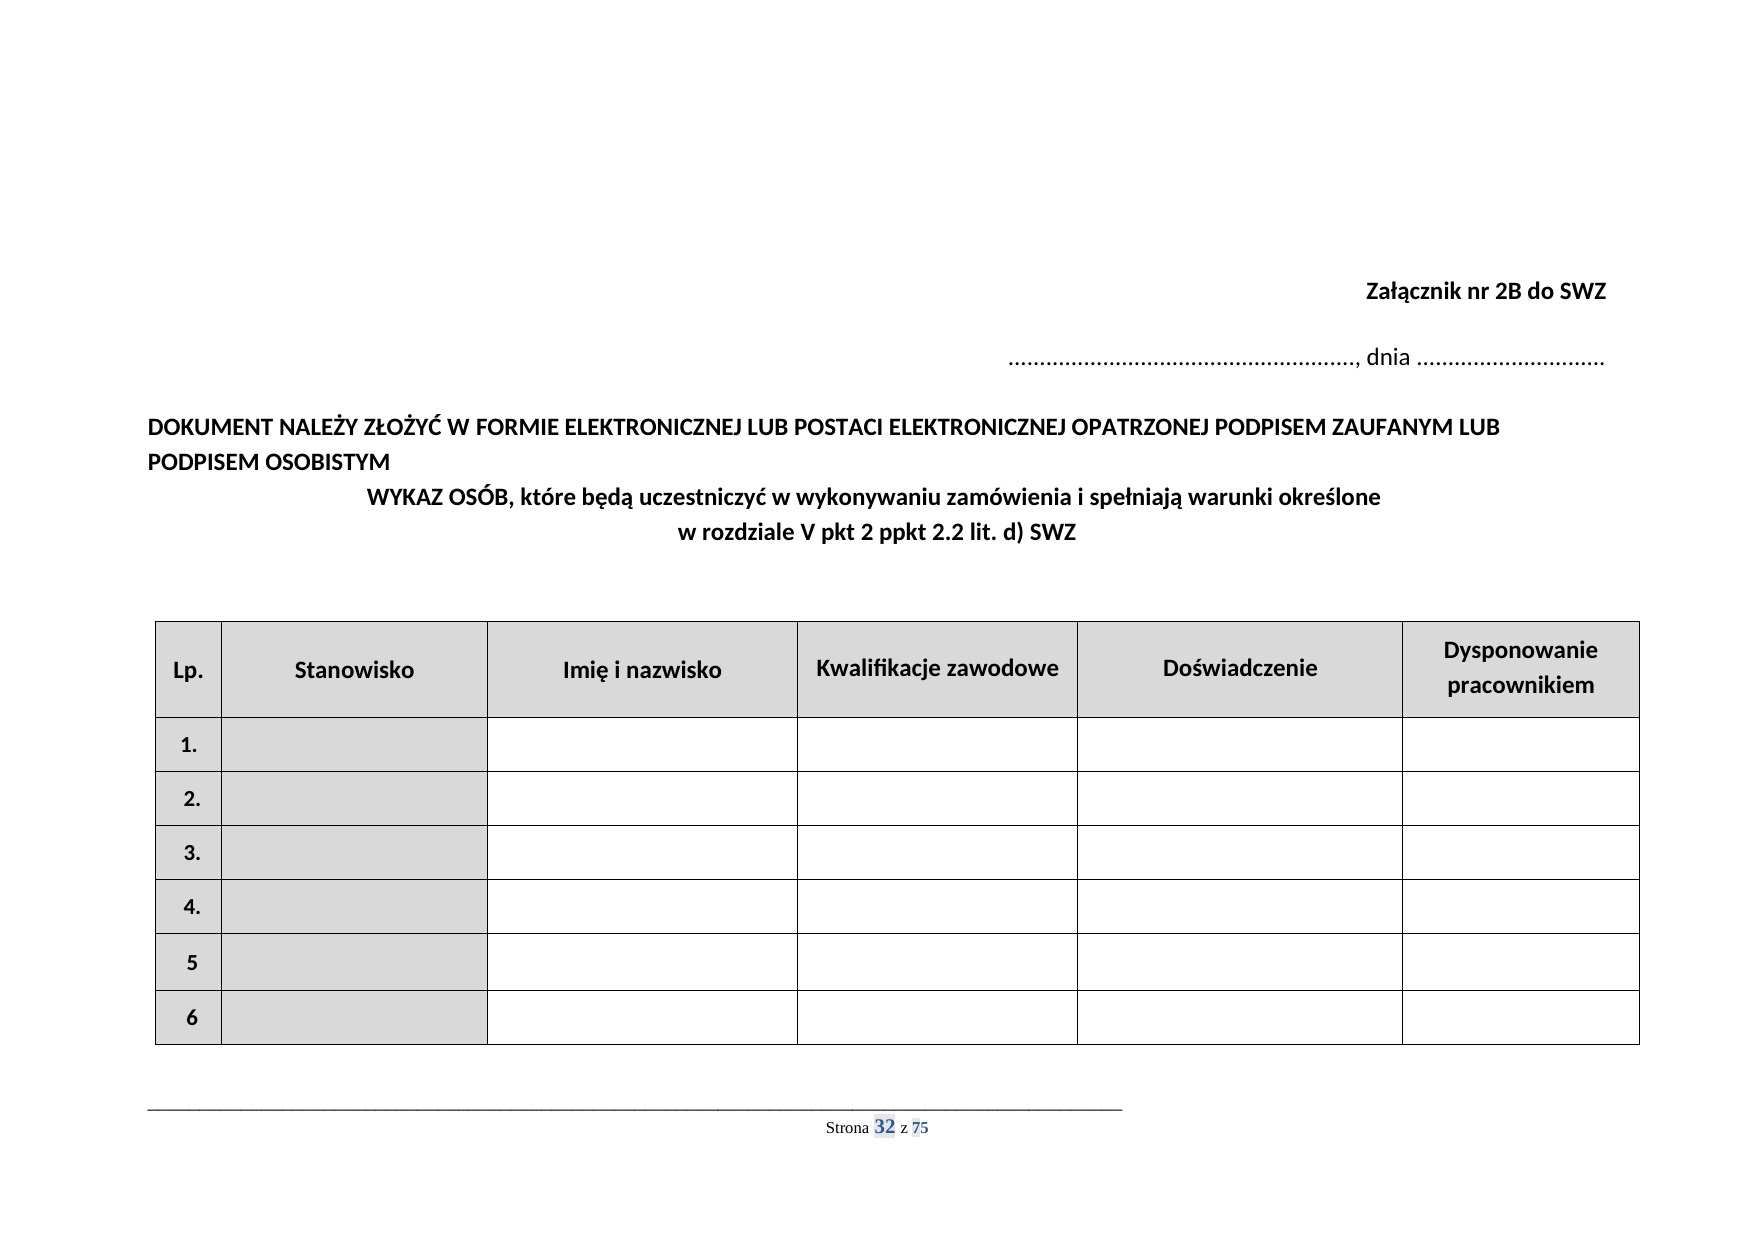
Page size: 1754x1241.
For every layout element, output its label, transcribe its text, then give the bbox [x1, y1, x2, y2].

table_cell [1078, 880, 1402, 933]
table_cell [222, 718, 487, 771]
text Załącznik nr 2B do SWZ [148, 275, 1606, 306]
table_header Imię i nazwisko [488, 622, 797, 717]
table_cell [1078, 991, 1402, 1044]
text WYKAZ OSÓB, które będą uczestniczyć w wykonywaniu zamówienia i spełniają warunki określone w rozdziale V pkt 2 ppkt 2.2 lit. d) SWZ [148, 481, 1606, 546]
table_cell [488, 880, 797, 933]
table_cell [1078, 718, 1402, 771]
table_cell [1403, 880, 1639, 933]
text ......................................................., dnia .............................. [148, 341, 1606, 371]
table_cell [222, 772, 487, 825]
table_cell [798, 991, 1077, 1044]
table_cell [1403, 718, 1639, 771]
table_cell [488, 718, 797, 771]
table_header Lp. [156, 622, 221, 717]
table_cell 5 [156, 934, 221, 990]
table_header Dysponowanie pracownikiem [1403, 622, 1639, 717]
table_cell [798, 718, 1077, 771]
table_cell [798, 880, 1077, 933]
table_cell [1403, 772, 1639, 825]
table_cell [1078, 826, 1402, 879]
text DOKUMENT NALEŻY ZŁOŻYĆ W FORMIE ELEKTRONICZNEJ LUB POSTACI ELEKTRONICZNEJ OPATRZONEJ PODPISEM ZAUFANYM LUB PODPISEM OSOBISTYM [148, 411, 1606, 476]
table_cell 2. [156, 772, 221, 825]
table_cell [488, 772, 797, 825]
table_cell [488, 934, 797, 990]
table_cell 6 [156, 991, 221, 1044]
table_cell [222, 826, 487, 879]
table_cell [798, 826, 1077, 879]
table_cell [488, 826, 797, 879]
table_cell [222, 991, 487, 1044]
table_cell [488, 991, 797, 1044]
table_cell 1. [156, 718, 221, 771]
table_cell [1078, 934, 1402, 990]
table_cell 3. [156, 826, 221, 879]
table_cell [1403, 934, 1639, 990]
table_cell [798, 772, 1077, 825]
table_header Kwalifikacje zawodowe [798, 622, 1077, 717]
table_cell [222, 934, 487, 990]
table_cell [1403, 826, 1639, 879]
table_header Doświadczenie [1078, 622, 1402, 717]
table_cell [1078, 772, 1402, 825]
table_header Stanowisko [222, 622, 487, 717]
table_cell [798, 934, 1077, 990]
table_cell [1403, 991, 1639, 1044]
table_cell [222, 880, 487, 933]
table_cell 4. [156, 880, 221, 933]
